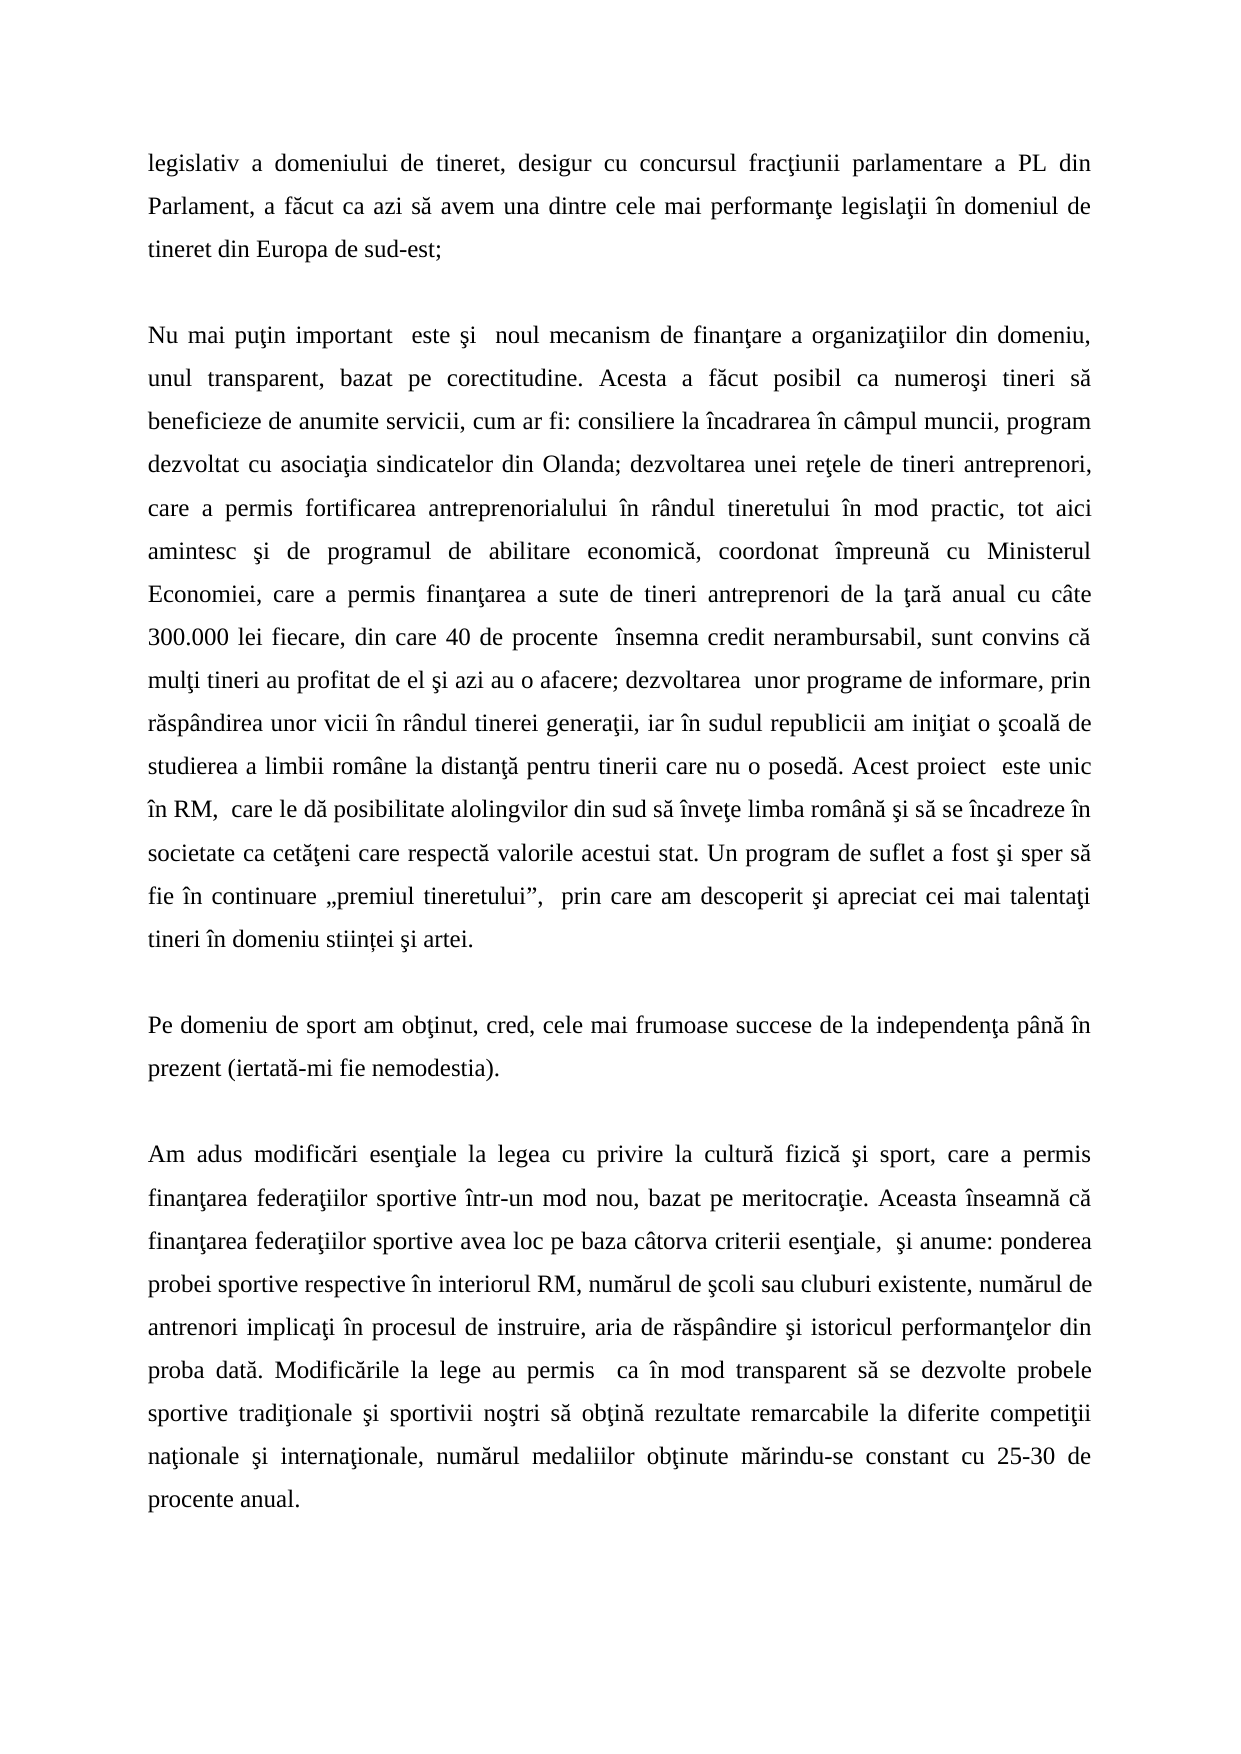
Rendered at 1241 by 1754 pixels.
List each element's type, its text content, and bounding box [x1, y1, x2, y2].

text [148, 148, 1093, 263]
text Pe domeniu de sport am obţinut, cred, cele mai frumoase succese de la independenţa până în prezent (iertată-mi fie nemodestia). [148, 1010, 1093, 1082]
text Am adus modificări esenţiale la legea cu privire la cultură fizică şi sport, care a permis finanţarea federaţiilor sportive într-un mod nou, bazat pe meritocraţie. Aceasta înseamnă că finanţarea federaţiilor sportive avea loc pe baza câtorva criterii esenţiale, şi anume: ponderea probei sportive respective în interiorul RM, numărul de şcoli sau cluburi existente, numărul de antrenori implicaţi în procesul de instruire, aria de răspândire şi istoricul performanţelor din proba dată. Modificările la lege au permis ca în mod transparent să se dezvolte probele sportive tradiţionale şi sportivii noştri să obţină rezultate remarcabile la diferite competiţii naţionale şi internaţionale, numărul medaliilor obţinute mărindu-se constant cu 25-30 de procente anual. [148, 1139, 1093, 1513]
text Nu mai puţin important este şi noul mecanism de finanţare a organizaţiilor din domeniu, unul transparent, bazat pe corectitudine. Acesta a făcut posibil ca numeroşi tineri să beneficieze de anumite servicii, cum ar fi: consiliere la încadrarea în câmpul muncii, program dezvoltat cu asociaţia sindicatelor din Olanda; dezvoltarea unei reţele de tineri antreprenori, care a permis fortificarea antreprenorialului în rândul tineretului în mod practic, tot aici amintesc şi de programul de abilitare economică, coordonat împreună cu Ministerul Economiei, care a permis finanţarea a sute de tineri antreprenori de la ţară anual cu câte 300.000 lei fiecare, din care 40 de procente însemna credit nerambursabil, sunt convins că mulţi tineri au profitat de el şi azi au o afacere; dezvoltarea unor programe de informare, prin răspândirea unor vicii în rândul tinerei generaţii, iar în sudul republicii am iniţiat o şcoală de studierea a limbii române la distanţă pentru tinerii care nu o posedă. Acest proiect este unic în RM, care le dă posibilitate alolingvilor din sud să înveţe limba română şi să se încadreze în societate ca cetăţeni care respectă valorile acestui stat. Un program de suflet a fost şi sper să fie în continuare „premiul tineretului”, prin care am descoperit şi apreciat cei mai talentaţi tineri în domeniu stiinței şi artei. [148, 320, 1093, 953]
